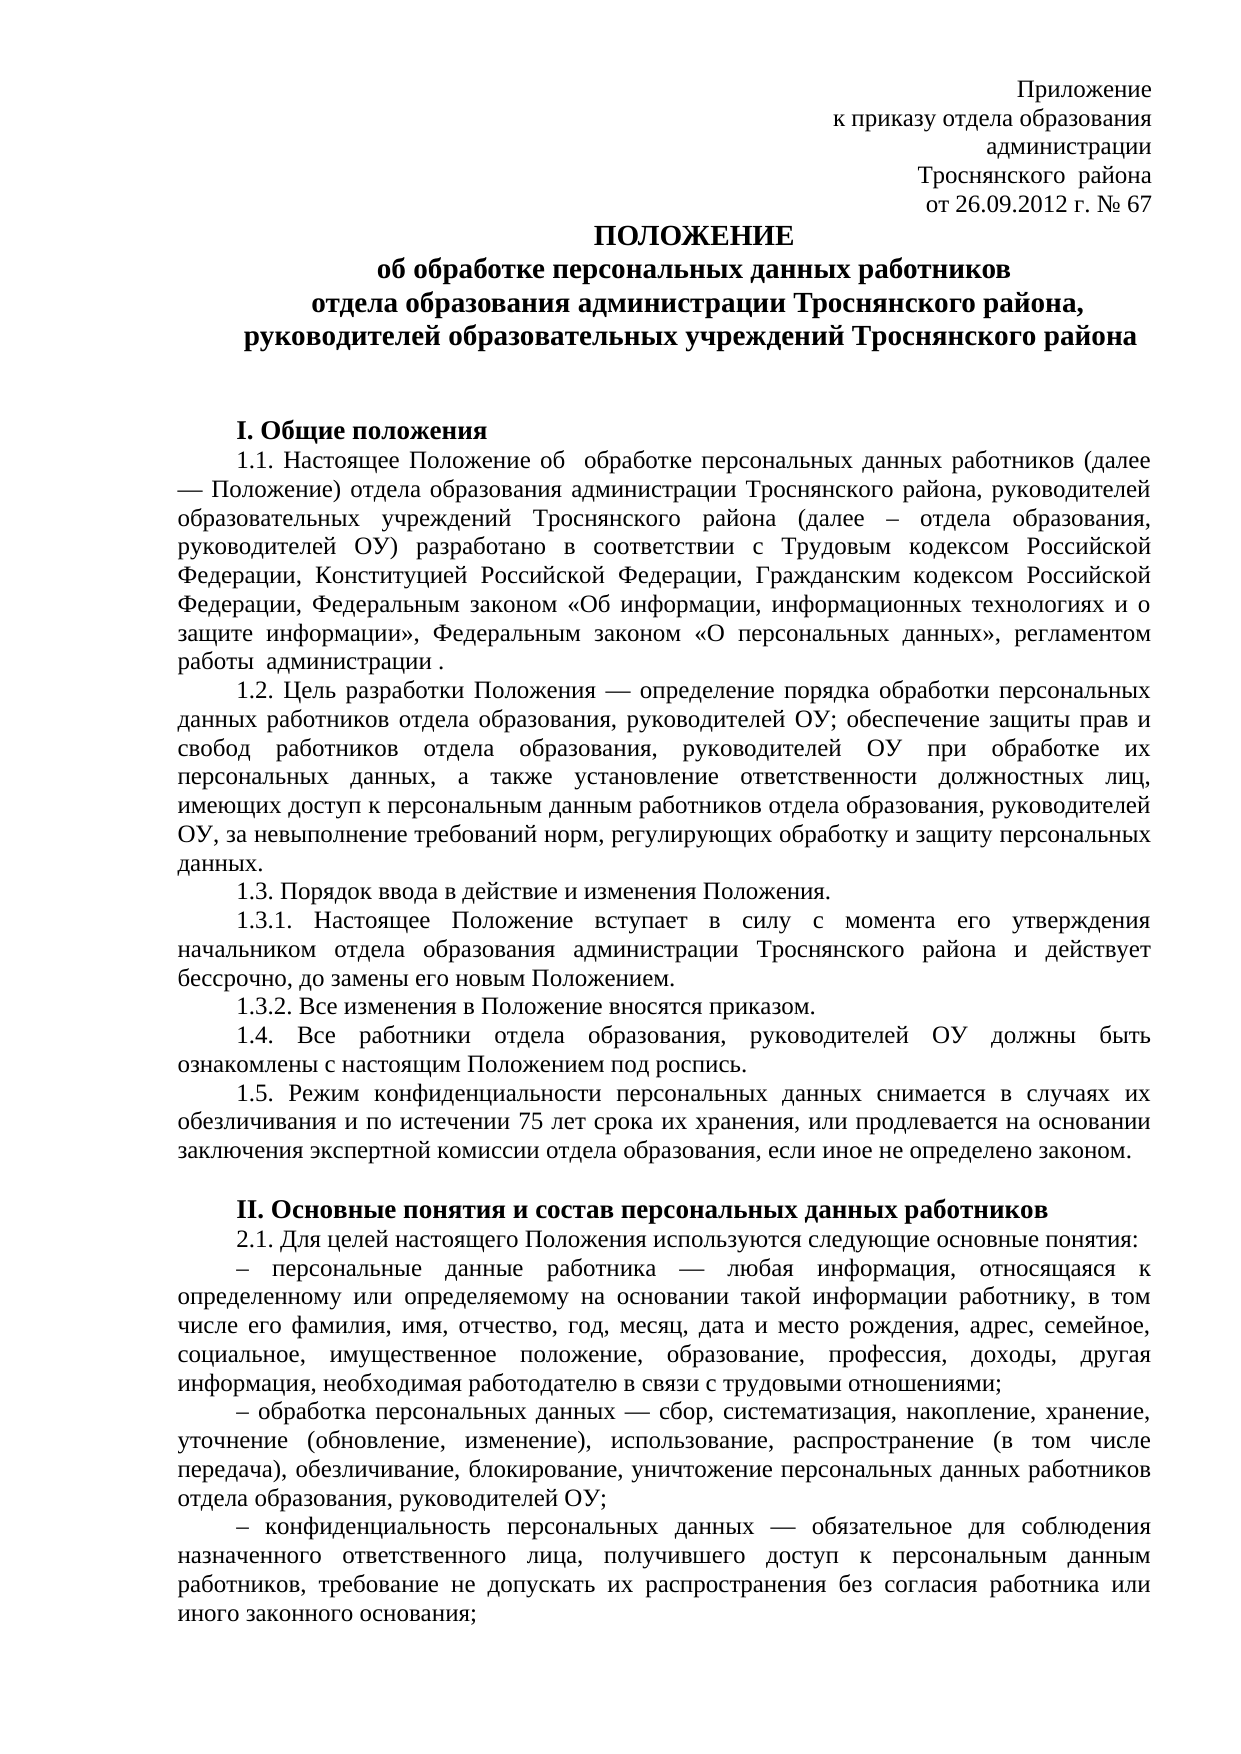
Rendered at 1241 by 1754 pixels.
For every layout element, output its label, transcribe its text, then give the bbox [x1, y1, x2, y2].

subtitle II. Основные понятия и состав персональных данных работников [177, 1193, 1152, 1224]
text от 26.09.2012 г. № 67 [236, 189, 1152, 218]
text 1.3.2. Все изменения в Положение вносятся приказом. [177, 991, 1152, 1020]
subtitle ПОЛОЖЕНИЕ [177, 218, 1152, 251]
subtitle I. Общие положения [177, 414, 1152, 445]
subtitle отдела образования администрации Троснянского района, [177, 285, 1152, 318]
text 1.2. Цель разработки Положения — определение порядка обработки персональных данных работников отдела образования, руководителей ОУ; обеспечение защиты прав и свобод работников отдела образования, руководителей ОУ при обработке их персональных данных, а также установление ответственности должностных лиц, имеющих доступ к персональным данным работников отдела образования, руководителей ОУ, за невыполнение требований норм, регулирующих обработку и защиту персональных данных. [177, 675, 1152, 876]
text 2.1. Для целей настоящего Положения используются следующие основные понятия: [177, 1224, 1152, 1253]
subtitle руководителей образовательных учреждений Троснянского района [177, 318, 1152, 352]
subtitle об обработке персональных данных работников [177, 251, 1152, 285]
text – персональные данные работника — любая информация, относящаяся к определенному или определяемому на основании такой информации работнику, в том числе его фамилия, имя, отчество, год, месяц, дата и место рождения, адрес, семейное, социальное, имущественное положение, образование, профессия, доходы, другая информация, необходимая работодателю в связи с трудовыми отношениями; [177, 1253, 1152, 1396]
text к приказу отдела образования [236, 103, 1152, 131]
text – обработка персональных данных — сбор, систематизация, накопление, хранение, уточнение (обновление, изменение), использование, распространение (в том числе передача), обезличивание, блокирование, уничтожение персональных данных работников отдела образования, руководителей ОУ; [177, 1396, 1152, 1511]
text Приложение [236, 74, 1152, 103]
text – конфиденциальность персональных данных — обязательное для соблюдения назначенного ответственного лица, получившего доступ к персональным данным работников, требование не допускать их распространения без согласия работника или иного законного основания; [177, 1511, 1152, 1626]
text 1.5. Режим конфиденциальности персональных данных снимается в случаях их обезличивания и по истечении 75 лет срока их хранения, или продлевается на основании заключения экспертной комиссии отдела образования, если иное не определено законом. [177, 1078, 1152, 1164]
text 1.3. Порядок ввода в действие и изменения Положения. [177, 876, 1152, 905]
text 1.1. Настоящее Положение об обработке персональных данных работников (далее — Положение) отдела образования администрации Троснянского района, руководителей образовательных учреждений Троснянского района (далее – отдела образования, руководителей ОУ) разработано в соответствии с Трудовым кодексом Российской Федерации, Конституцией Российской Федерации, Гражданским кодексом Российской Федерации, Федеральным законом «Об информации, информационных технологиях и о защите информации», Федеральным законом «О персональных данных», регламентом работы администрации . [177, 445, 1152, 675]
text Троснянского района [236, 160, 1152, 189]
text 1.3.1. Настоящее Положение вступает в силу с момента его утверждения начальником отдела образования администрации Троснянского района и действует бессрочно, до замены его новым Положением. [177, 905, 1152, 991]
text 1.4. Все работники отдела образования, руководителей ОУ должны быть ознакомлены с настоящим Положением под роспись. [177, 1020, 1152, 1078]
text администрации [236, 131, 1152, 160]
